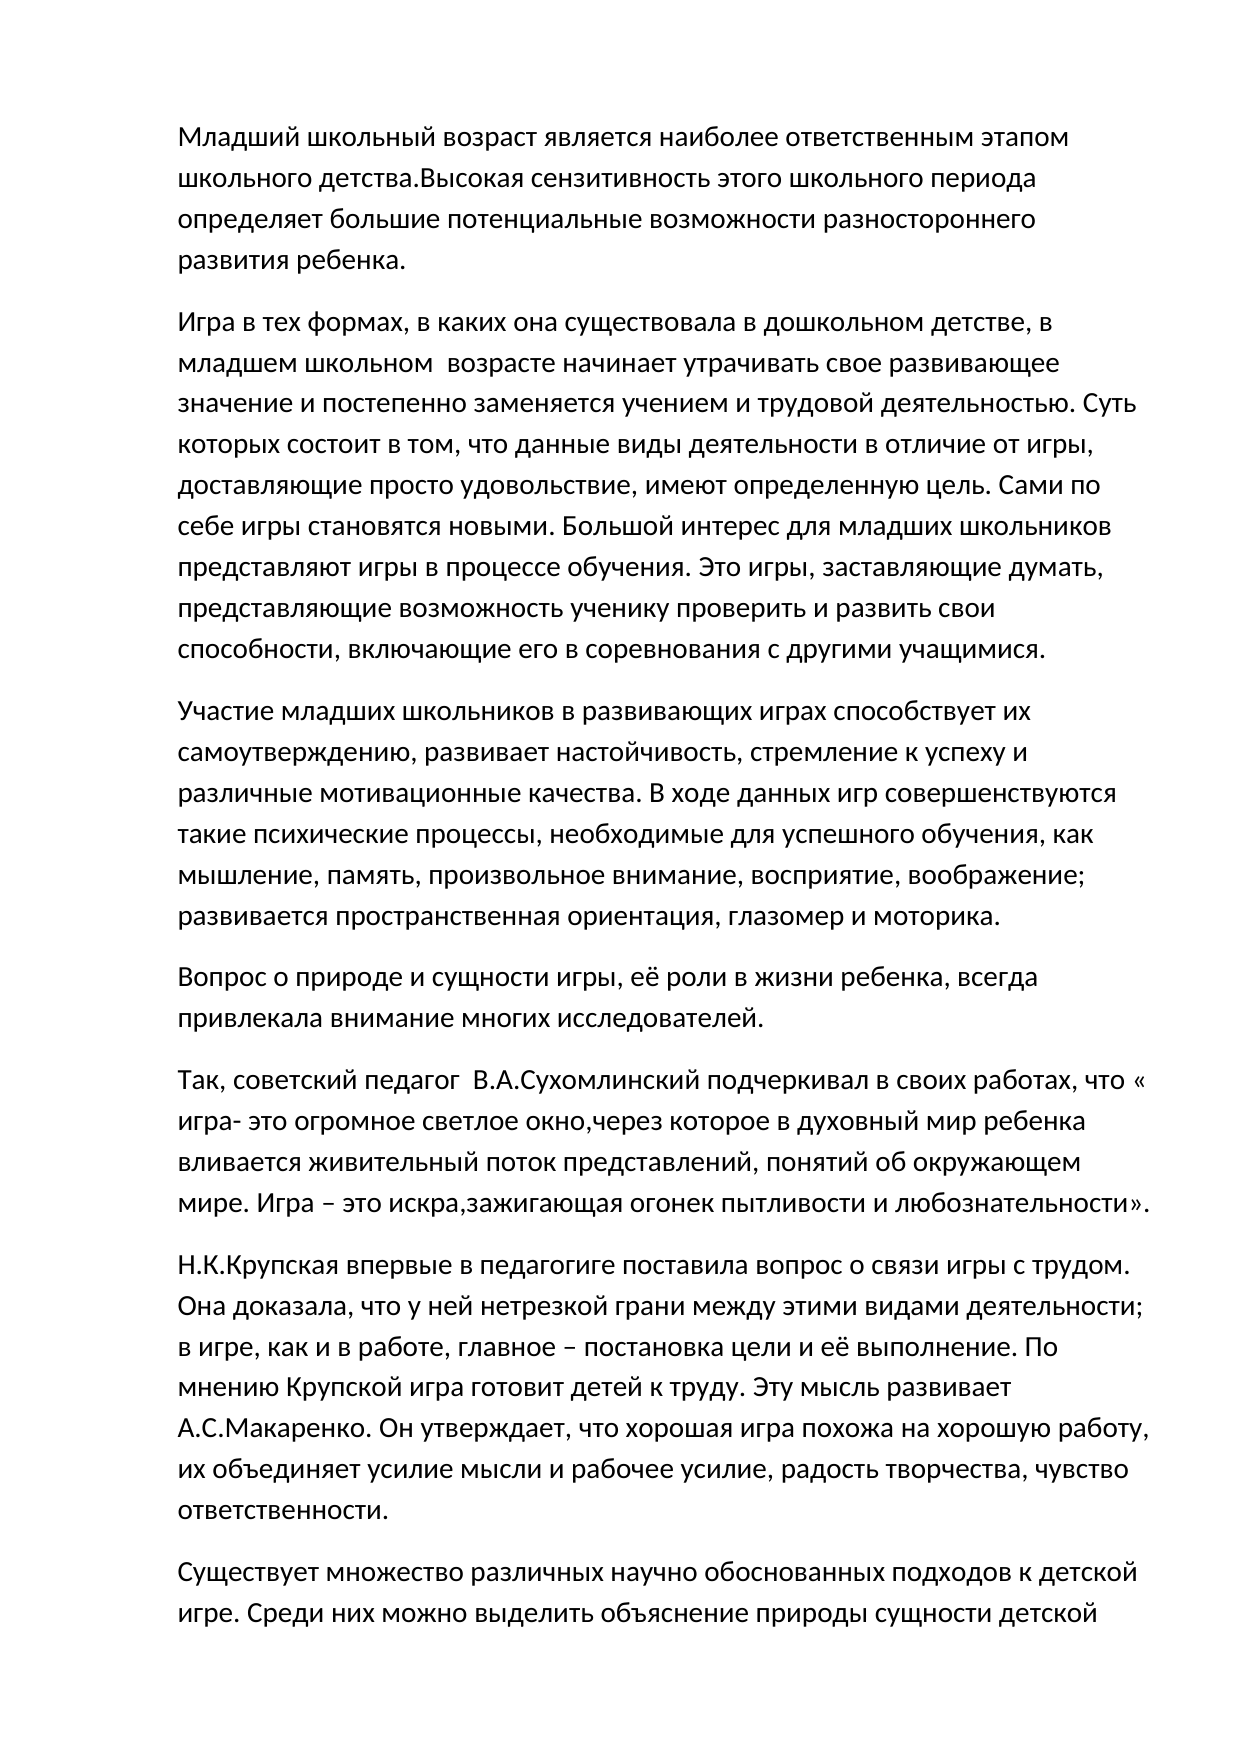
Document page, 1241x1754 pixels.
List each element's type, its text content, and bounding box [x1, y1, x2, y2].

text Игра в тех формах, в каких она существовала в дошкольном детстве, в младшем школьном возрасте начинает утрачивать свое развивающее значение и постепенно заменяется учением и трудовой деятельностью. Суть которых состоит в том, что данные виды деятельности в отличие от игры, доставляющие просто удовольствие, имеют определенную цель. Сами по себе игры становятся новыми. Большой интерес для младших школьников представляют игры в процессе обучения. Это игры, заставляющие думать, представляющие возможность ученику проверить и развить свои способности, включающие его в соревнования с другими учащимися. [177, 303, 1152, 666]
text Участие младших школьников в развивающих играх способствует их самоутверждению, развивает настойчивость, стремление к успеху и различные мотивационные качества. В ходе данных игр совершенствуются такие психические процессы, необходимые для успешного обучения, как мышление, память, произвольное внимание, восприятие, воображение; развивается пространственная ориентация, глазомер и моторика. [177, 692, 1152, 932]
text Н.К.Крупская впервые в педагогиге поставила вопрос о связи игры с трудом. Она доказала, что у ней нетрезкой грани между этими видами деятельности; в игре, как и в работе, главное – постановка цели и её выполнение. По мнению Крупской игра готовит детей к труду. Эту мысль развивает А.С.Макаренко. Он утверждает, что хорошая игра похожа на хорошую работу, их объединяет усилие мысли и рабочее усилие, радость творчества, чувство ответственности. [177, 1246, 1152, 1527]
text Так, советский педагог В.А.Сухомлинский подчеркивал в своих работах, что « игра- это огромное светлое окно,через которое в духовный мир ребенка вливается живительный поток представлений, понятий об окружающем мире. Игра – это искра,зажигающая огонек пытливости и любознательности». [177, 1061, 1152, 1219]
text Младший школьный возраст является наиболее ответственным этапом школьного детства.Высокая сензитивность этого школьного периода определяет большие потенциальные возможности разностороннего развития ребенка. [177, 118, 1152, 277]
text Вопрос о природе и сущности игры, её роли в жизни ребенка, всегда привлекала внимание многих исследователей. [177, 958, 1152, 1035]
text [177, 1553, 1152, 1630]
